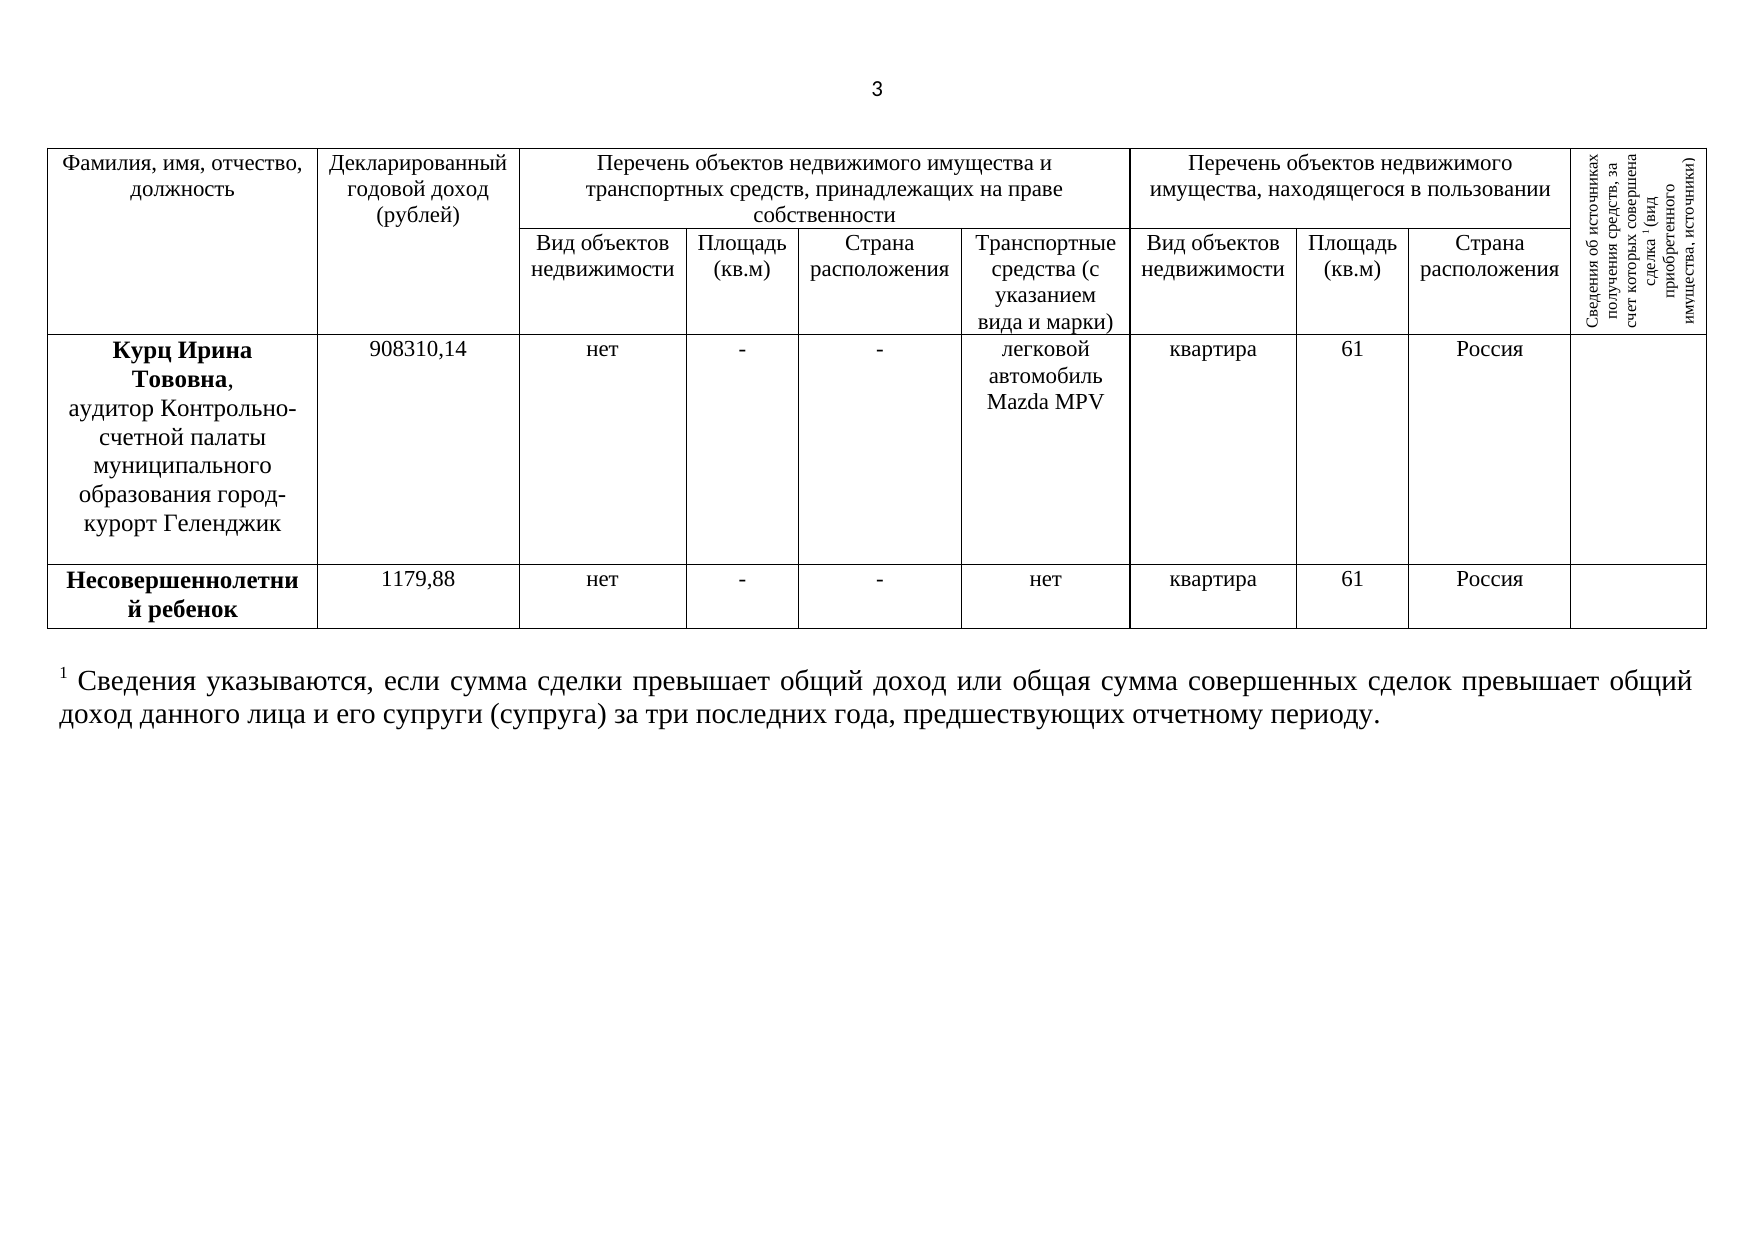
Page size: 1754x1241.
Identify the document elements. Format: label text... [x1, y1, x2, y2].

text 1 Сведения указываются, если сумма сделки превышает общий доход или общая сумма совершенных сделок превышает общий доход данного лица и его супруги (супруга) за три последних года, предшествующих отчетному периоду. [59, 663, 1695, 730]
table_cell Курц Ирина Тововна, аудитор Контрольно-счетной палаты муниципального образования город-курорт Геленджик [48, 335, 317, 564]
table_cell нет [520, 565, 686, 628]
table_header Фамилия, имя, отчество, должность [48, 149, 317, 334]
table_cell легковой автомобиль Mazda MPV [962, 335, 1129, 564]
table_header Перечень объектов недвижимого имущества, находящегося в пользовании [1131, 149, 1570, 228]
table_cell Площадь (кв.м) [1297, 229, 1408, 334]
table_cell [1571, 335, 1706, 564]
table_cell - [799, 335, 961, 564]
table_cell нет [520, 335, 686, 564]
table_cell квартира [1131, 335, 1296, 564]
table_cell [1571, 565, 1706, 628]
table_cell - [687, 335, 798, 564]
table_cell нет [962, 565, 1129, 628]
table_cell Несовершеннолетний ребенок [48, 565, 317, 628]
table_cell квартира [1131, 565, 1296, 628]
table_cell - [687, 565, 798, 628]
table_cell Вид объектов недвижимости [1131, 229, 1296, 334]
table_cell 61 [1297, 565, 1408, 628]
table_cell 908310,14 [318, 335, 519, 564]
table_cell - [799, 565, 961, 628]
table_cell Транспортные средства (с указанием вида и марки) [962, 229, 1129, 334]
table_cell 1179,88 [318, 565, 519, 628]
table_cell Страна расположения [1409, 229, 1570, 334]
table_cell Россия [1409, 565, 1570, 628]
table_header Сведения об источниках получения средств, за счет которых совершена сделка 1 (вид приобретенного имущества, источники) [1571, 149, 1706, 334]
table_cell Россия [1409, 335, 1570, 564]
table_cell Страна расположения [799, 229, 961, 334]
table_cell Вид объектов недвижимости [520, 229, 686, 334]
table_header Перечень объектов недвижимого имущества и транспортных средств, принадлежащих на праве собственности [520, 149, 1129, 228]
table_cell 61 [1297, 335, 1408, 564]
table_cell Площадь (кв.м) [687, 229, 798, 334]
table_header Декларированный годовой доход (рублей) [318, 149, 519, 334]
